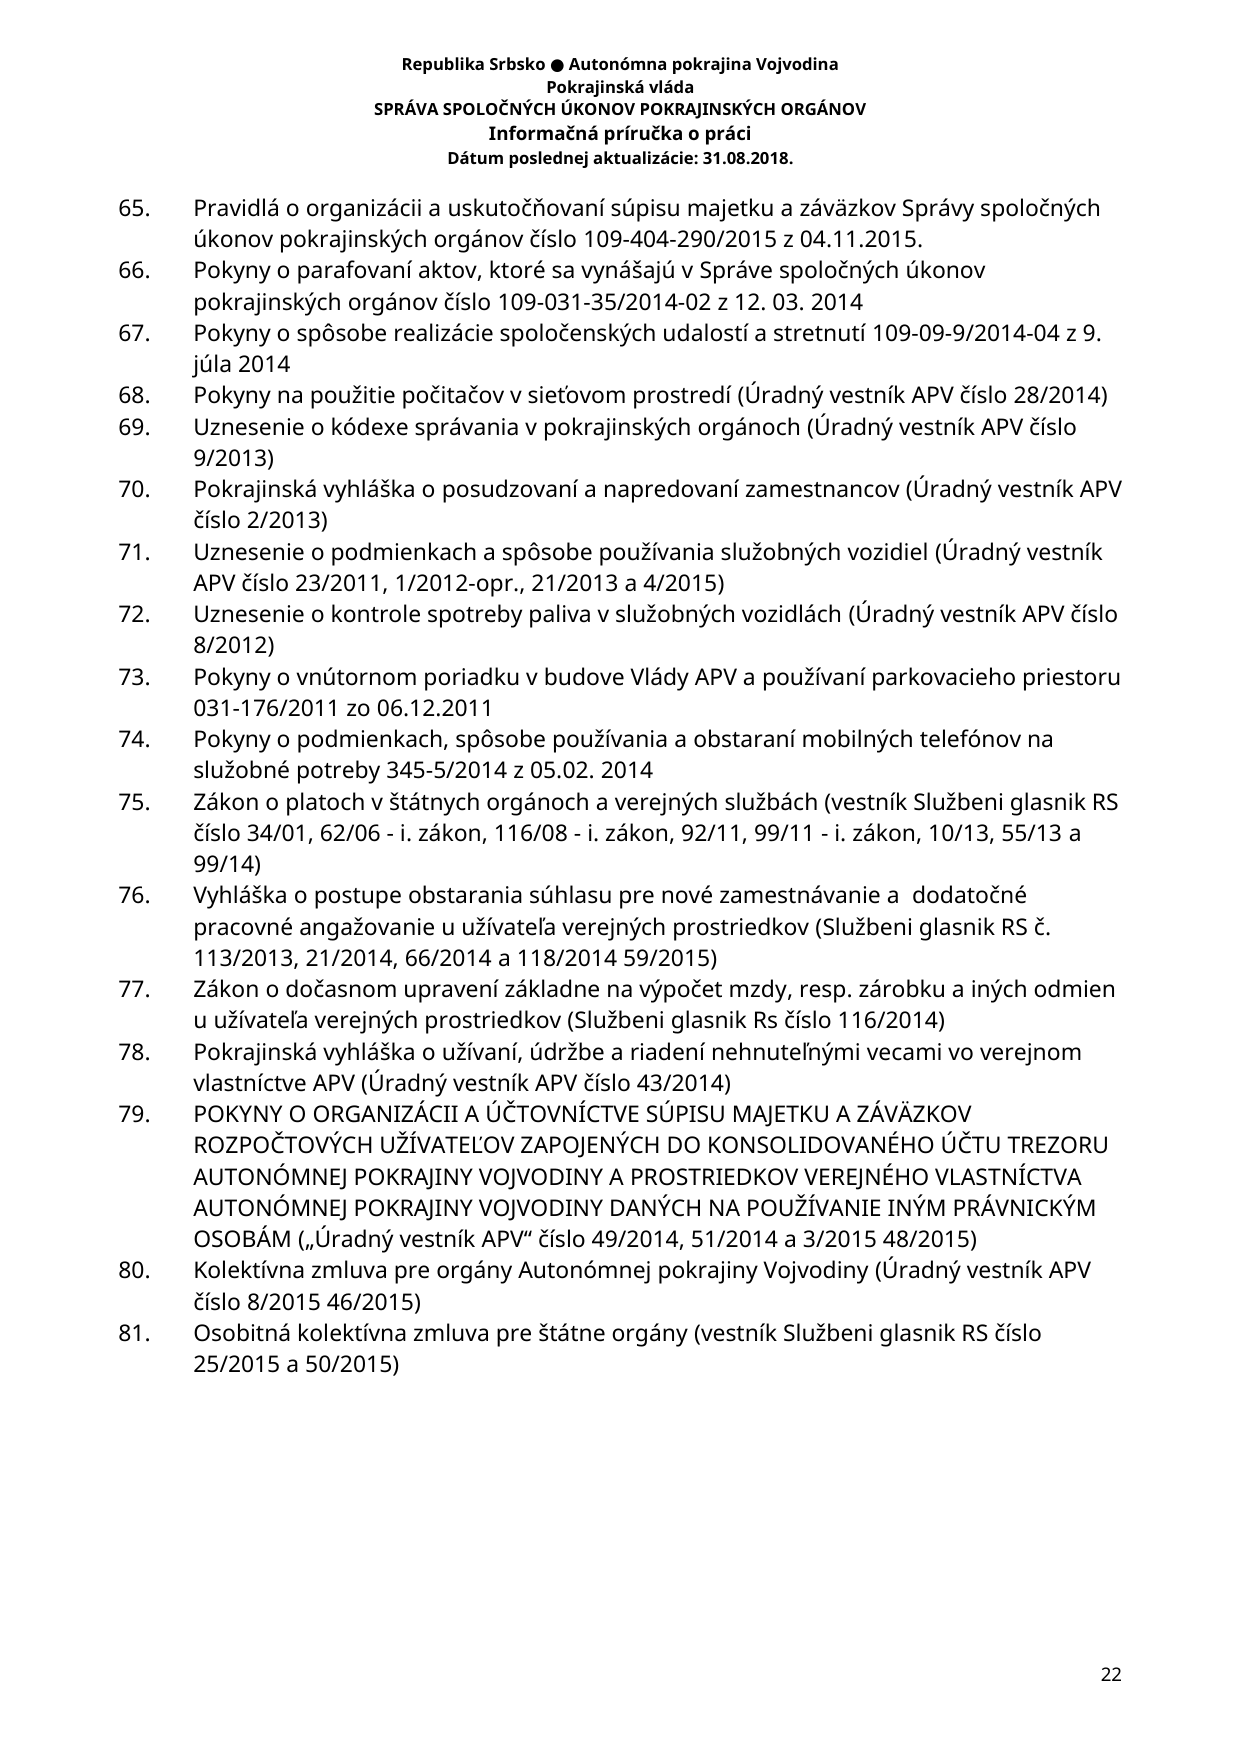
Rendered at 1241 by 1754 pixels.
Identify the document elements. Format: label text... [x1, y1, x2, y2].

list Pokyny o parafovaní aktov, ktoré sa vynášajú v Správe spoločných úkonov pokrajinských orgánov číslo 109-031-35/2014-02 z 12. 03. 2014 [118, 254, 1122, 317]
list POKYNY O ORGANIZÁCII A ÚČTOVNÍCTVE SÚPISU MAJETKU A ZÁVÄZKOV ROZPOČTOVÝCH UŽÍVATEĽOV ZAPOJENÝCH DO KONSOLIDOVANÉHO ÚČTU TREZORU AUTONÓMNEJ POKRAJINY VOJVODINY A PROSTRIEDKOV VEREJNÉHO VLASTNÍCTVA AUTONÓMNEJ POKRAJINY VOJVODINY DANÝCH NA POUŽÍVANIE INÝM PRÁVNICKÝM OSOBÁM („Úradný vestník АPV“ číslo 49/2014, 51/2014 a 3/2015 48/2015) [118, 1098, 1122, 1254]
list Pokyny na použitie počitačov v sieťovom prostredí (Úradný vestník APV číslo 28/2014) [118, 379, 1122, 410]
list Pokyny o vnútornom poriadku v budove Vlády APV a používaní parkovacieho priestoru 031-176/2011 zo 06.12.2011 [118, 660, 1122, 723]
list Vyhláška о postupe obstarania súhlasu pre nové zamestnávanie a dodatočné pracovné angažovanie u užívateľa verejných prostriedkov (Službeni glasnik RS č. 113/2013, 21/2014, 66/2014 a 118/2014 59/2015) [118, 879, 1122, 973]
list Pravidlá o organizácii a uskutočňovaní súpisu majetku a záväzkov Správy spoločných úkonov pokrajinských orgánov číslo 109-404-290/2015 z 04.11.2015. [118, 192, 1122, 254]
list Uznesenie o podmienkach a spôsobe používania služobných vozidiel (Úradný vestník APV číslo 23/2011, 1/2012-opr., 21/2013 a 4/2015) [118, 535, 1122, 598]
list Pokrajinská vyhláška о užívaní, údržbe a riadení nehnuteľnými vecami vo verejnom vlastníctve APV (Úradný vestník APV číslo 43/2014) [118, 1035, 1122, 1098]
list Zákon o dočasnom upravení základne na výpočet mzdy, resp. zárobku a iných odmien u užívateľa verejných prostriedkov (Službeni glasnik Rs číslo 116/2014) [118, 973, 1122, 1035]
list Zákon o platoch v štátnych orgánoch a verejných službách (vestník Službeni glasnik RS číslo 34/01, 62/06 - i. zákon, 116/08 - i. zákon, 92/11, 99/11 - i. zákon, 10/13, 55/13 a 99/14) [118, 785, 1122, 879]
list Uznesenie o kontrole spotreby paliva v služobných vozidlách (Úradný vestník APV číslo 8/2012) [118, 598, 1122, 660]
list Pokyny o spôsobe realizácie spoločenských udalostí a stretnutí 109-09-9/2014-04 z 9. júla 2014 [118, 317, 1122, 379]
list Pokyny o podmienkach, spôsobe používania a obstaraní mobilných telefónov na služobné potreby 345-5/2014 z 05.02. 2014 [118, 723, 1122, 785]
list Pokrajinská vyhláška o posudzovaní a napredovaní zamestnancov (Úradný vestník APV číslo 2/2013) [118, 473, 1122, 535]
list Uznesenie o kódexe správania v pokrajinských orgánoch (Úradný vestník APV číslo 9/2013) [118, 410, 1122, 473]
list Kolektívna zmluva pre orgány Autonómnej pokrajiny Vojvodiny (Úradný vestník APV číslo 8/2015 46/2015) [118, 1254, 1122, 1317]
list Osobitná kolektívna zmluva pre štátne orgány (vestník Službeni glasnik RS číslo 25/2015 a 50/2015) [118, 1317, 1122, 1379]
